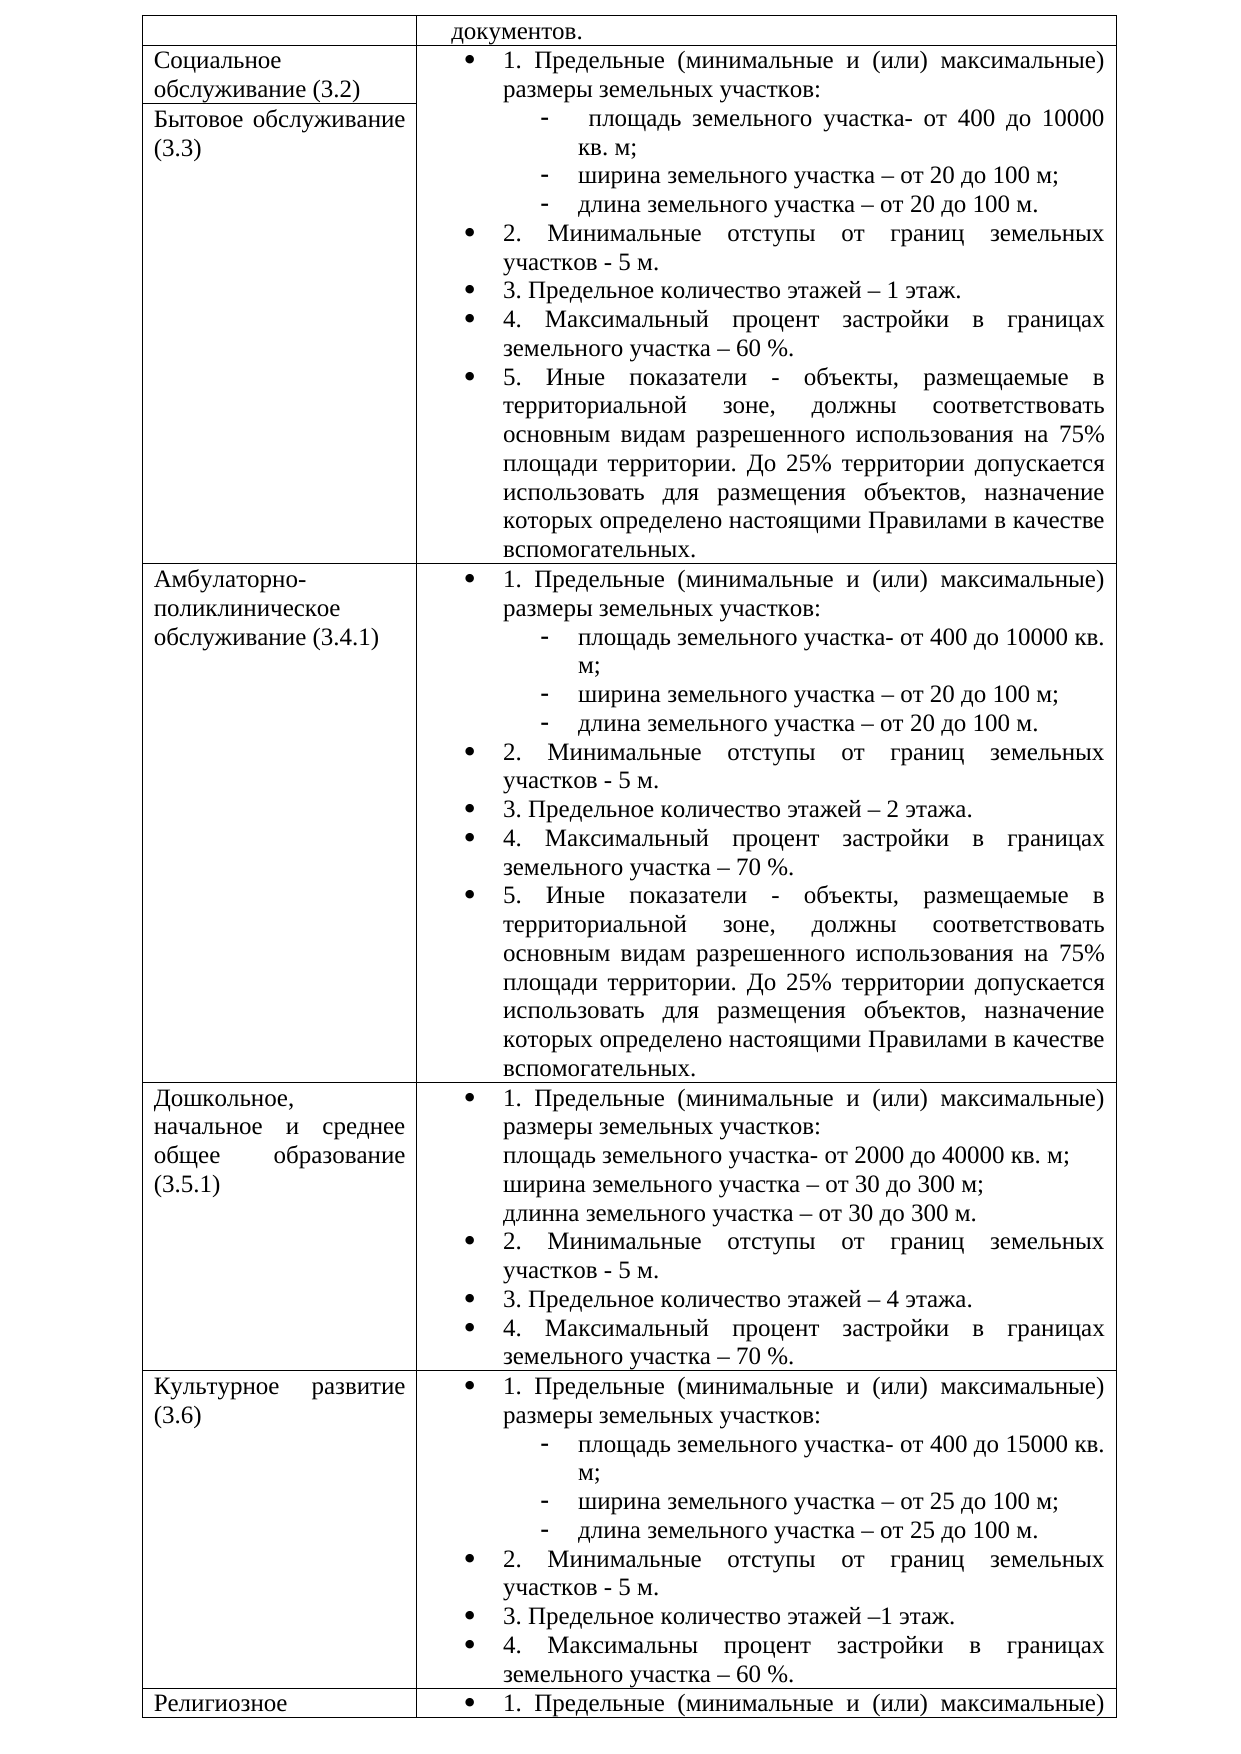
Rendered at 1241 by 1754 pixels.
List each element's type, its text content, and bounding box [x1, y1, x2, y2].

table_cell Дошкольное, начальное и среднее общее образование (3.5.1) [143, 1083, 416, 1370]
table_cell Амбулаторно-поликлиническое обслуживание (3.4.1) [143, 564, 416, 1082]
table_cell Культурное развитие (3.6) [143, 1371, 416, 1687]
table_cell 1. Предельные (минимальные и (или) максимальные) размеры земельных участков: площадь земельного участка- от 400 до 10000 кв. м; ширина земельного участка – от 20 до 100 м; длина земельного участка – от 20 до 100 м. 2. Минимальные отступы от границ земельных участков - 5 м. 3. Предельное количество этажей – 1 этаж. 4. Максимальный процент застройки в границах земельного участка – 60 %. 5. Иные показатели - объекты, размещаемые в территориальной зоне, должны соответствовать основным видам разрешенного использования на 75% площади территории. До 25% территории допускается использовать для размещения объектов, назначение которых определено настоящими Правилами в качестве вспомогательных. [417, 46, 1116, 563]
table_cell Социальное обслуживание (3.2) [143, 46, 416, 103]
table_cell 1. Предельные (минимальные и (или) максимальные) размеры земельных участков: площадь земельного участка- от 400 до 10000 кв. м; ширина земельного участка – от 20 до 100 м; длина земельного участка – от 20 до 100 м. 2. Минимальные отступы от границ земельных участков - 5 м. 3. Предельное количество этажей – 2 этажа. 4. Максимальный процент застройки в границах земельного участка – 70 %. 5. Иные показатели - объекты, размещаемые в территориальной зоне, должны соответствовать основным видам разрешенного использования на 75% площади территории. До 25% территории допускается использовать для размещения объектов, назначение которых определено настоящими Правилами в качестве вспомогательных. [417, 564, 1116, 1082]
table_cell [143, 1689, 416, 1717]
table_cell Бытовое обслуживание (3.3) [143, 104, 416, 563]
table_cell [417, 16, 1116, 44]
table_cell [143, 16, 416, 44]
table_cell 1. Предельные (минимальные и (или) максимальные) размеры земельных участков: площадь земельного участка- от 400 до 15000 кв. м; ширина земельного участка – от 25 до 100 м; длина земельного участка – от 25 до 100 м. 2. Минимальные отступы от границ земельных участков - 5 м. 3. Предельное количество этажей –1 этаж. 4. Максимальны процент застройки в границах земельного участка – 60 %. [417, 1371, 1116, 1687]
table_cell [417, 1689, 1116, 1717]
table_cell 1. Предельные (минимальные и (или) максимальные) размеры земельных участков: площадь земельного участка- от 2000 до 40000 кв. м; ширина земельного участка – от 30 до 300 м; длинна земельного участка – от 30 до 300 м. 2. Минимальные отступы от границ земельных участков - 5 м. 3. Предельное количество этажей – 4 этажа. 4. Максимальный процент застройки в границах земельного участка – 70 %. [417, 1083, 1116, 1370]
